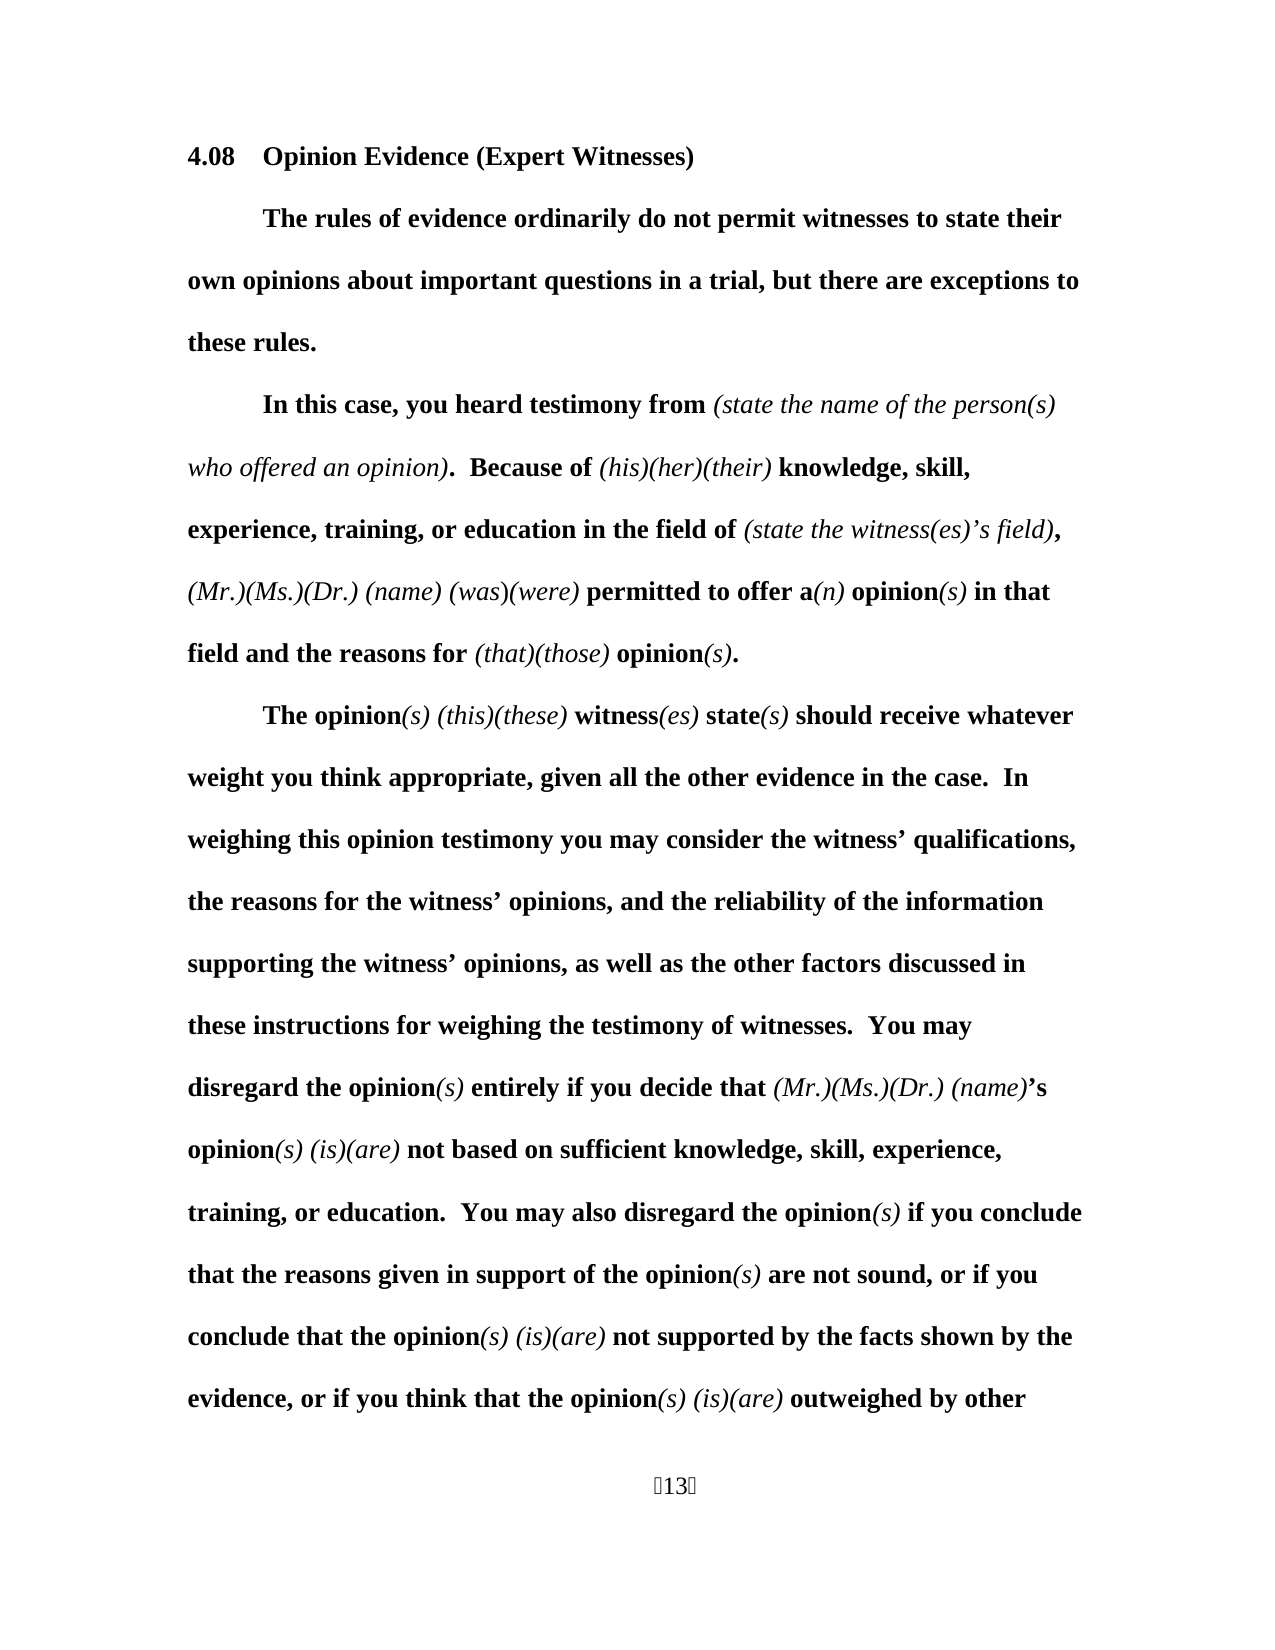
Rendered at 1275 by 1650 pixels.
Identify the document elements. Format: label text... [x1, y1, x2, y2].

text The rules of evidence ordinarily do not permit witnesses to state their own opinions about important questions in a trial, but there are exceptions to these rules. [187, 203, 1087, 358]
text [187, 699, 1087, 1413]
text 4.08 Opinion Evidence (Expert Witnesses) [187, 141, 1087, 172]
text In this case, you heard testimony from (state the name of the person(s) who offered an opinion). Because of (his)(her)(their) knowledge, skill, experience, training, or education in the field of (state the witness(es)’s field), (Mr.)(Ms.)(Dr.) (name) (was)(were) permitted to offer a(n) opinion(s) in that field and the reasons for (that)(those) opinion(s). [187, 389, 1087, 668]
